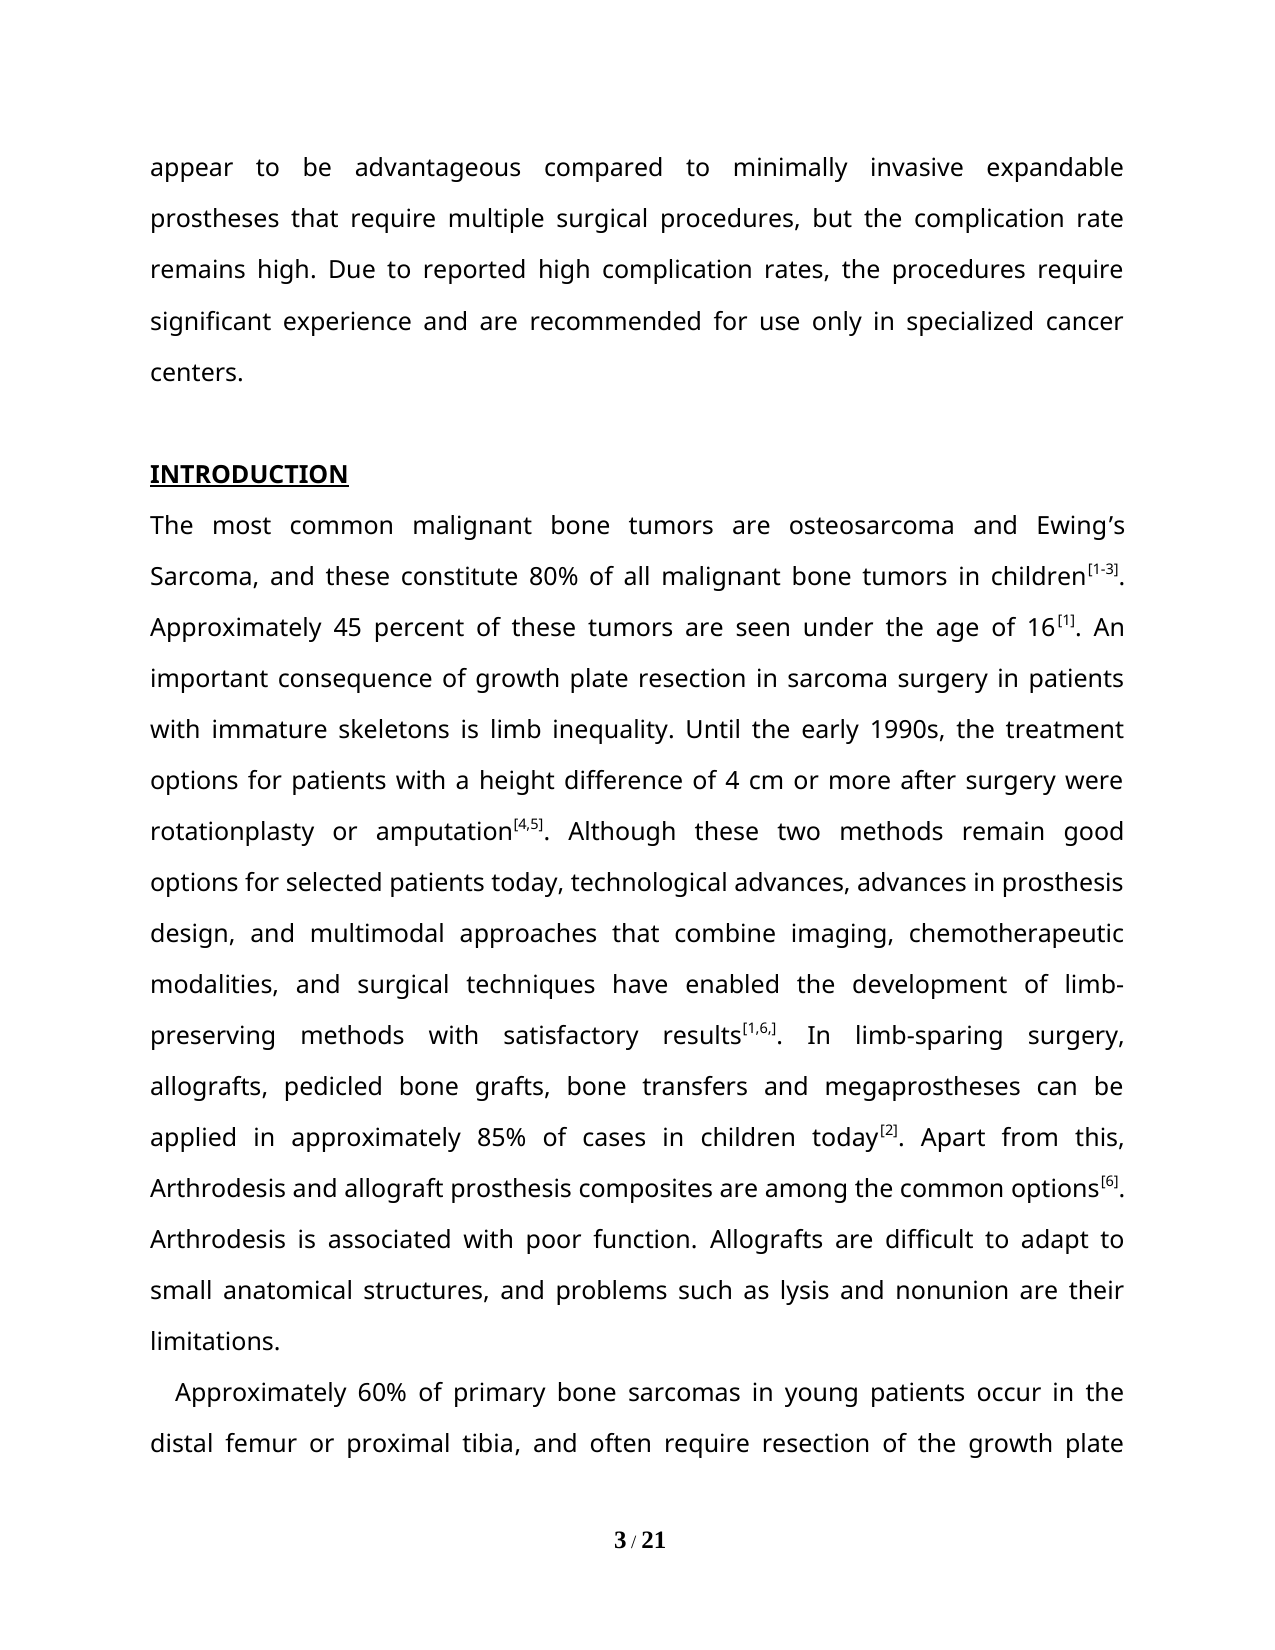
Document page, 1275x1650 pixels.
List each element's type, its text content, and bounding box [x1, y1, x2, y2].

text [150, 1375, 1125, 1460]
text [150, 150, 1125, 388]
text INTRODUCTION [150, 456, 1125, 490]
text The most common malignant bone tumors are osteosarcoma and Ewing’s Sarcoma, and these constitute 80% of all malignant bone tumors in children[1-3]. Approximately 45 percent of these tumors are seen under the age of 16[1]. An important consequence of growth plate resection in sarcoma surgery in patients with immature skeletons is limb inequality. Until the early 1990s, the treatment options for patients with a height difference of 4 cm or more after surgery were rotationplasty or amputation[4,5]. Although these two methods remain good options for selected patients today, technological advances, advances in prosthesis design, and multimodal approaches that combine imaging, chemotherapeutic modalities, and surgical techniques have enabled the development of limb-preserving methods with satisfactory results[1,6,]. In limb-sparing surgery, allografts, pedicled bone grafts, bone transfers and megaprostheses can be applied in approximately 85% of cases in children today[2]. Apart from this, Arthrodesis and allograft prosthesis composites are among the common options[6]. Arthrodesis is associated with poor function. Allografts are difficult to adapt to small anatomical structures, and problems such as lysis and nonunion are their limitations. [150, 507, 1125, 1358]
